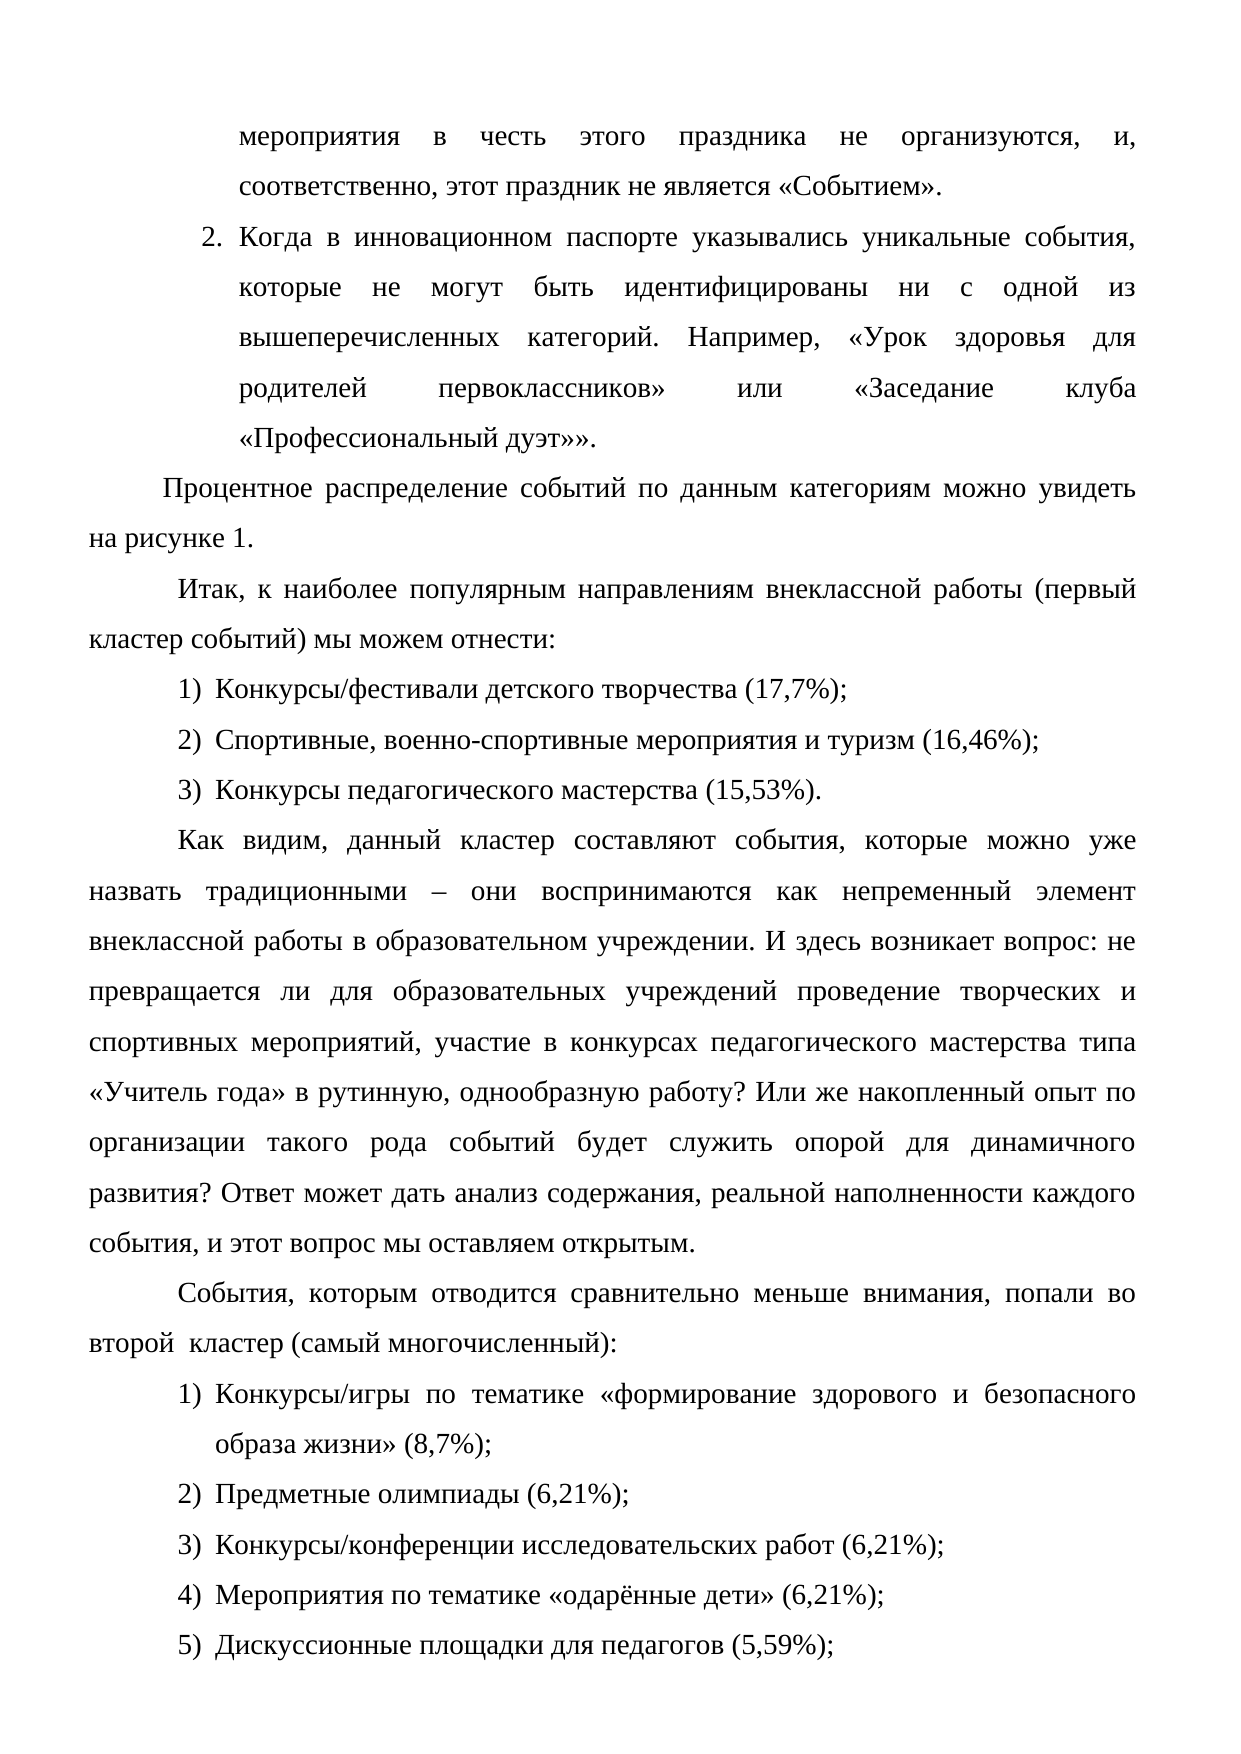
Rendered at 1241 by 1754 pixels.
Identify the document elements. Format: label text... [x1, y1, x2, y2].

list Предметные олимпиады (6,21%); [177, 1477, 1137, 1510]
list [201, 118, 1137, 202]
list Конкурсы/конференции исследовательских работ (6,21%); [177, 1527, 1137, 1560]
list Спортивные, военно-спортивные мероприятия и туризм (16,46%); [177, 722, 1137, 755]
list Мероприятия по тематике «одарённые дети» (6,21%); [177, 1577, 1137, 1611]
text Процентное распределение событий по данным категориям можно увидеть на рисунке 1. [88, 470, 1137, 554]
list Конкурсы/фестивали детского творчества (17,7%); [177, 672, 1137, 705]
text Как видим, данный кластер составляют события, которые можно уже назвать традиционными – они воспринимаются как непременный элемент внеклассной работы в образовательном учреждении. И здесь возникает вопрос: не превращается ли для образовательных учреждений проведение творческих и спортивных мероприятий, участие в конкурсах педагогического мастерства типа «Учитель года» в рутинную, однообразную работу? Или же накопленный опыт по организации такого рода событий будет служить опорой для динамичного развития? Ответ может дать анализ содержания, реальной наполненности каждого события, и этот вопрос мы оставляем открытым. [88, 822, 1137, 1258]
list Когда в инновационном паспорте указывались уникальные события, которые не могут быть идентифицированы ни с одной из вышеперечисленных категорий. Например, «Урок здоровья для родителей первоклассников» или «Заседание клуба «Профессиональный дуэт»». [201, 219, 1137, 453]
list Конкурсы/игры по тематике «формирование здорового и безопасного образа жизни» (8,7%); [177, 1376, 1137, 1460]
list Конкурсы педагогического мастерства (15,53%). [177, 772, 1137, 806]
list Дискуссионные площадки для педагогов (5,59%); [177, 1627, 1137, 1661]
text Итак, к наиболее популярным направлениям внеклассной работы (первый кластер событий) мы можем отнести: [88, 571, 1137, 655]
text События, которым отводится сравнительно меньше внимания, попали во второй кластер (самый многочисленный): [88, 1275, 1137, 1359]
